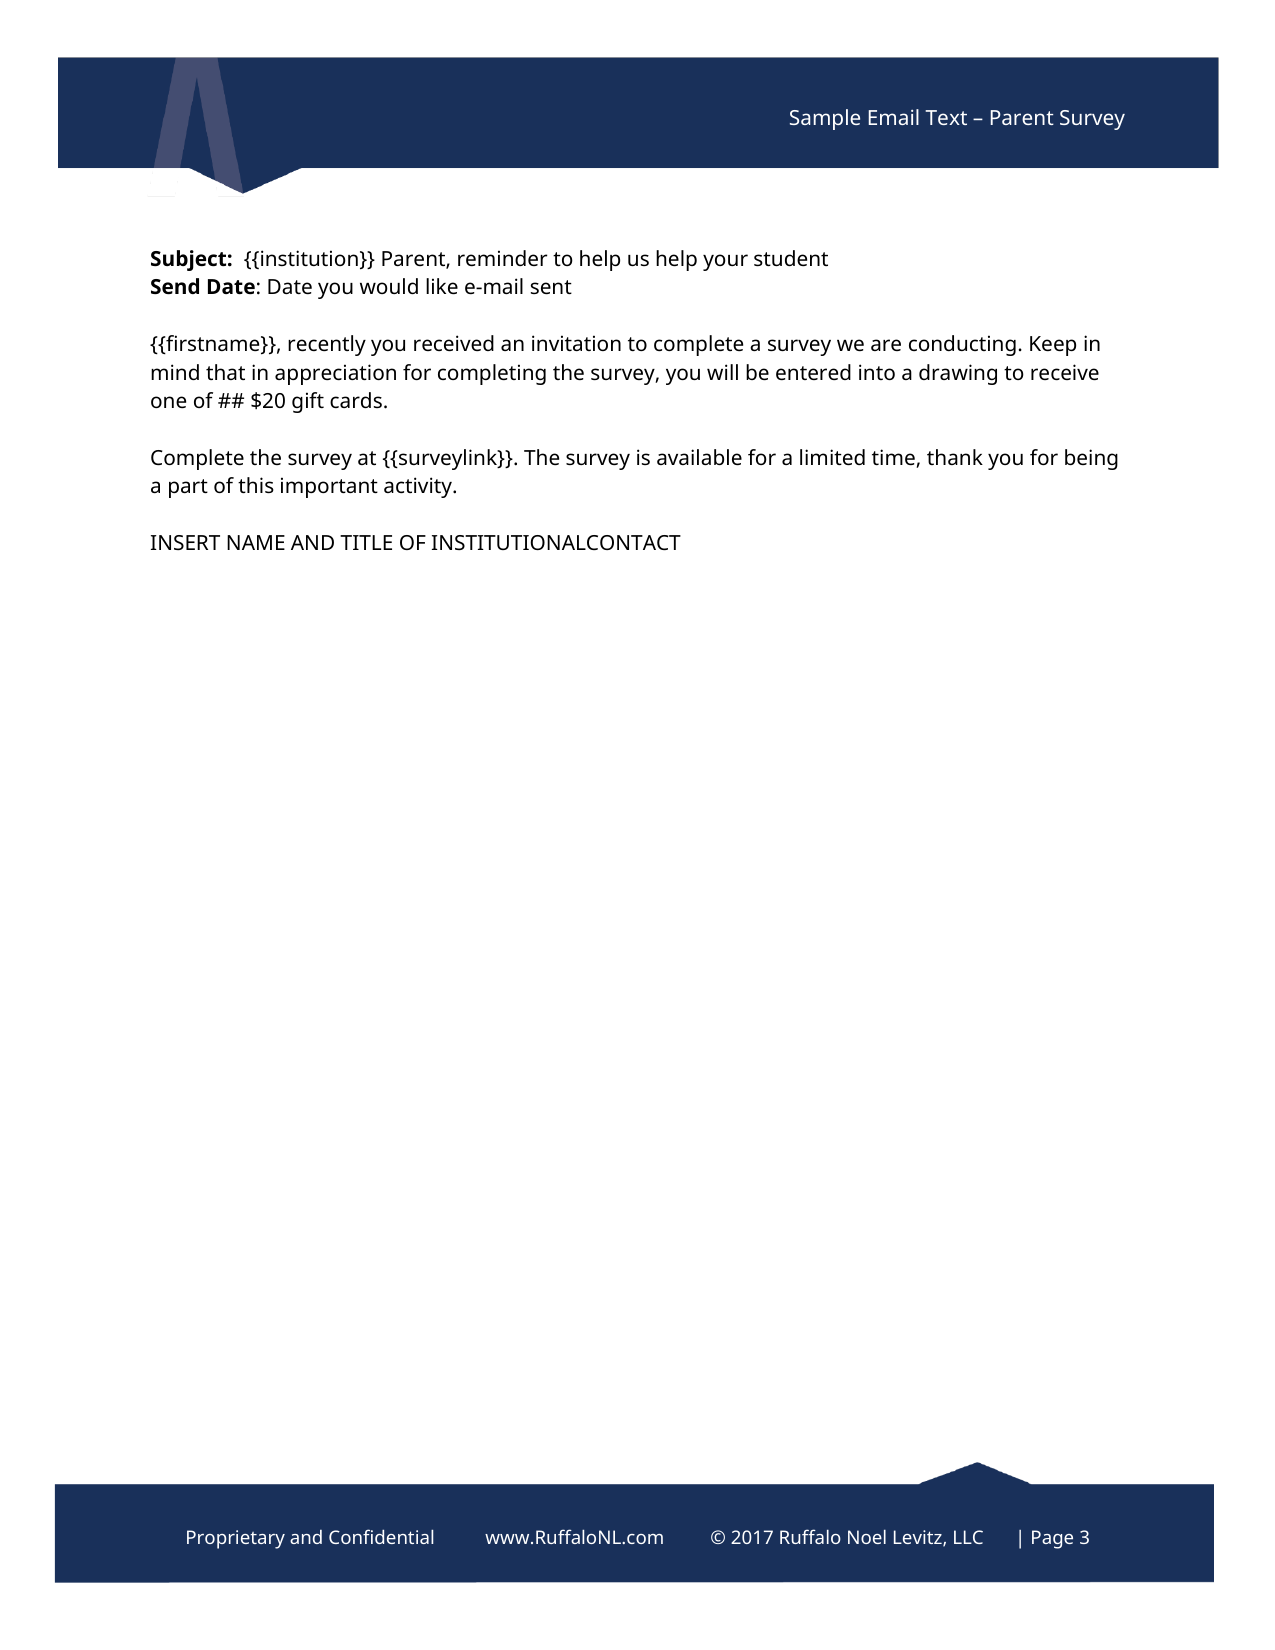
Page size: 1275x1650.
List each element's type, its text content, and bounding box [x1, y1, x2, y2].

text Subject: {{institution}} Parent, reminder to help us help your student [150, 244, 1125, 272]
text INSERT NAME AND TITLE OF INSTITUTIONALCONTACT [150, 528, 1125, 557]
text Complete the survey at ﻿﻿{{surveylink}}﻿. The survey is available for a limited time, thank you for being a part of this important activity. [150, 443, 1125, 500]
text {{firstname}}, recently you received an invitation to complete a survey we are conducting. Keep in mind that in appreciation for completing the survey, you will be entered into a drawing to receive one of ## $20 gift cards. [150, 329, 1125, 415]
text Send Date: Date you would like e-mail sent [150, 272, 1125, 301]
picture [54, 1456, 1214, 1588]
picture [0, 0, 1275, 223]
